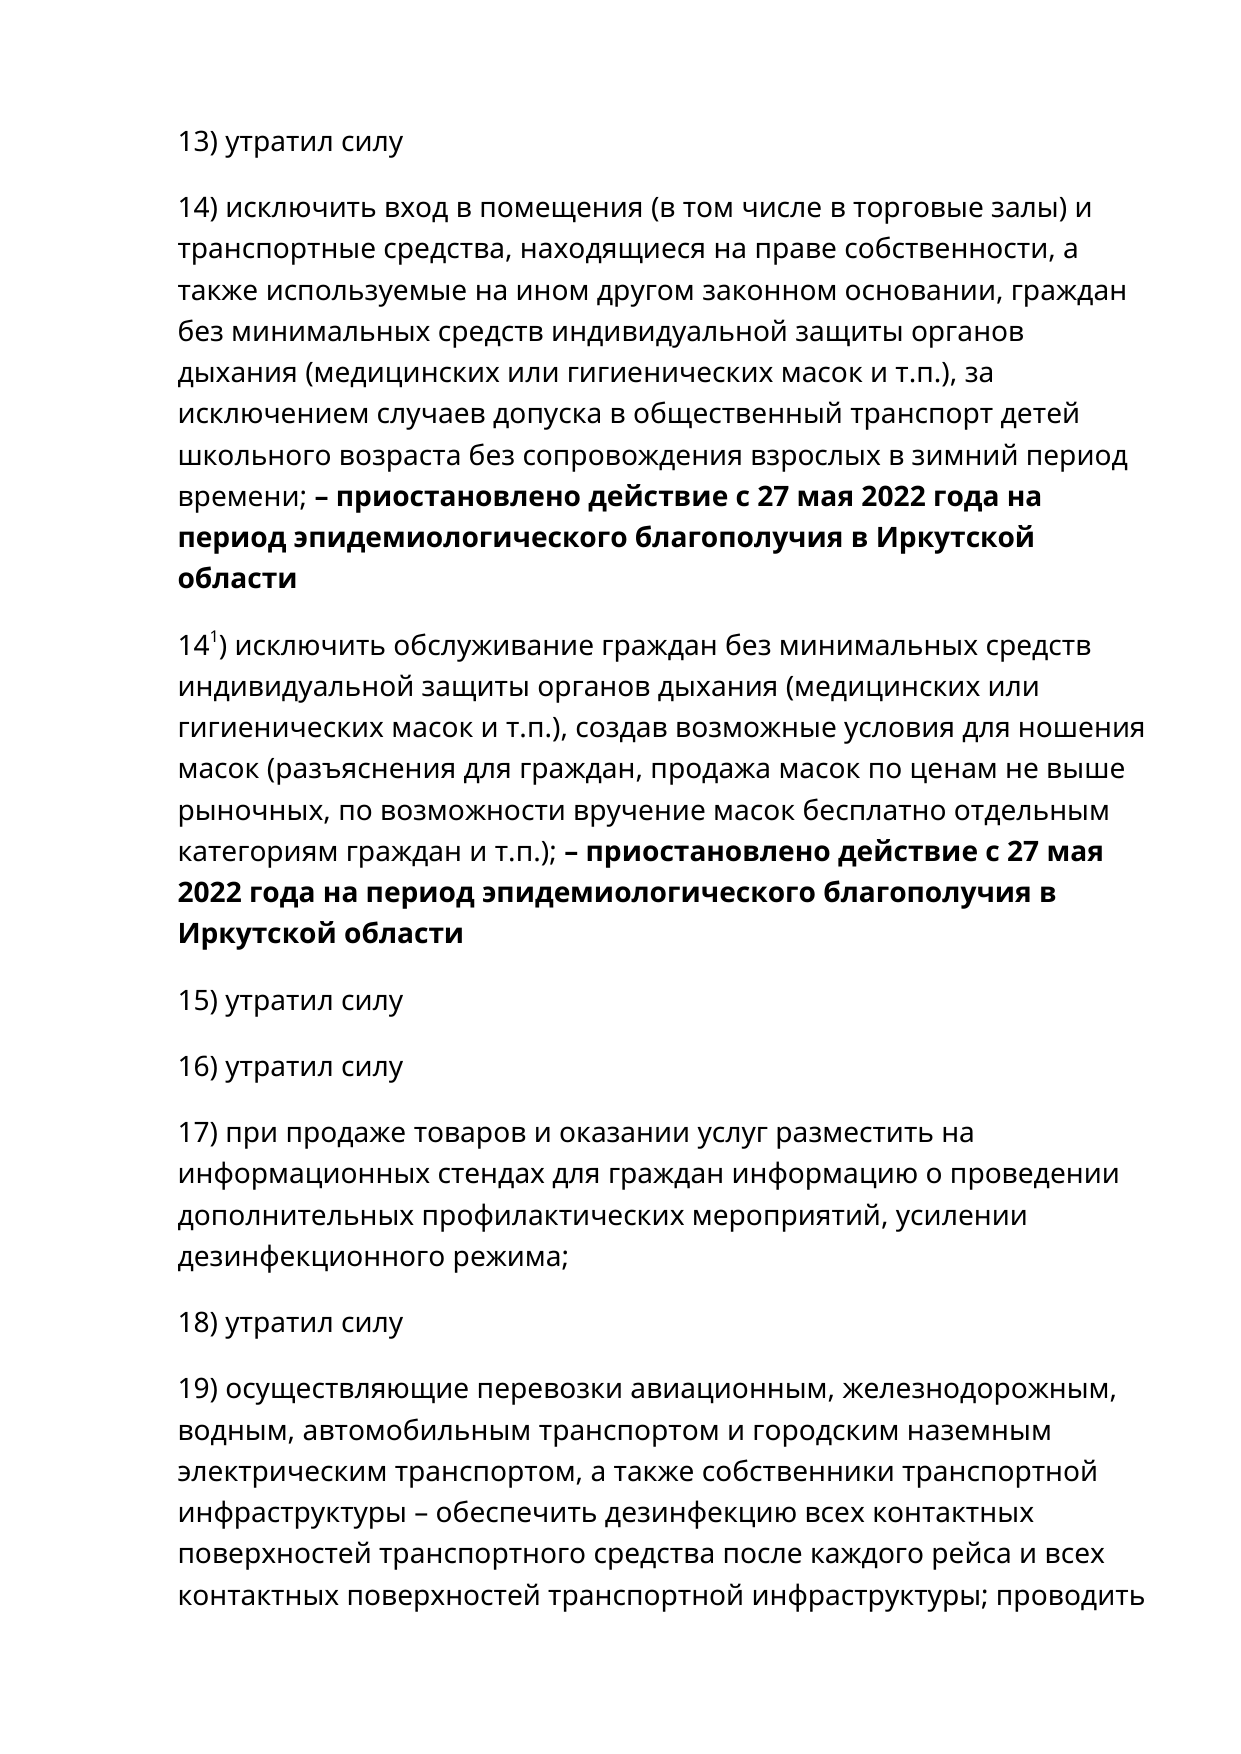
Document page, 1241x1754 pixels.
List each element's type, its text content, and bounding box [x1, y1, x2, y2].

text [177, 1366, 1152, 1613]
text 141) исключить обслуживание граждан без минимальных средств индивидуальной защиты органов дыхания (медицинских или гигиенических масок и т.п.), создав возможные условия для ношения масок (разъяснения для граждан, продажа масок по ценам не выше рыночных, по возможности вручение масок бесплатно отдельным категориям граждан и т.п.); – приостановлено действие с 27 мая 2022 года на период эпидемиологического благополучия в Иркутской области [177, 622, 1152, 952]
text 14) исключить вход в помещения (в том числе в торговые залы) и транспортные средства, находящиеся на праве собственности, а также используемые на ином другом законном основании, граждан без минимальных средств индивидуальной защиты органов дыхания (медицинских или гигиенических масок и т.п.), за исключением случаев допуска в общественный транспорт детей школьного возраста без сопровождения взрослых в зимний период времени; – приостановлено действие с 27 мая 2022 года на период эпидемиологического благополучия в Иркутской области [177, 184, 1152, 597]
text 15) утратил силу [177, 977, 1152, 1018]
text 17) при продаже товаров и оказании услуг разместить на информационных стендах для граждан информацию о проведении дополнительных профилактических мероприятий, усилении дезинфекционного режима; [177, 1109, 1152, 1274]
text 16) утратил силу [177, 1043, 1152, 1084]
text 18) утратил силу [177, 1299, 1152, 1341]
text 13) утратил силу [177, 118, 1152, 159]
